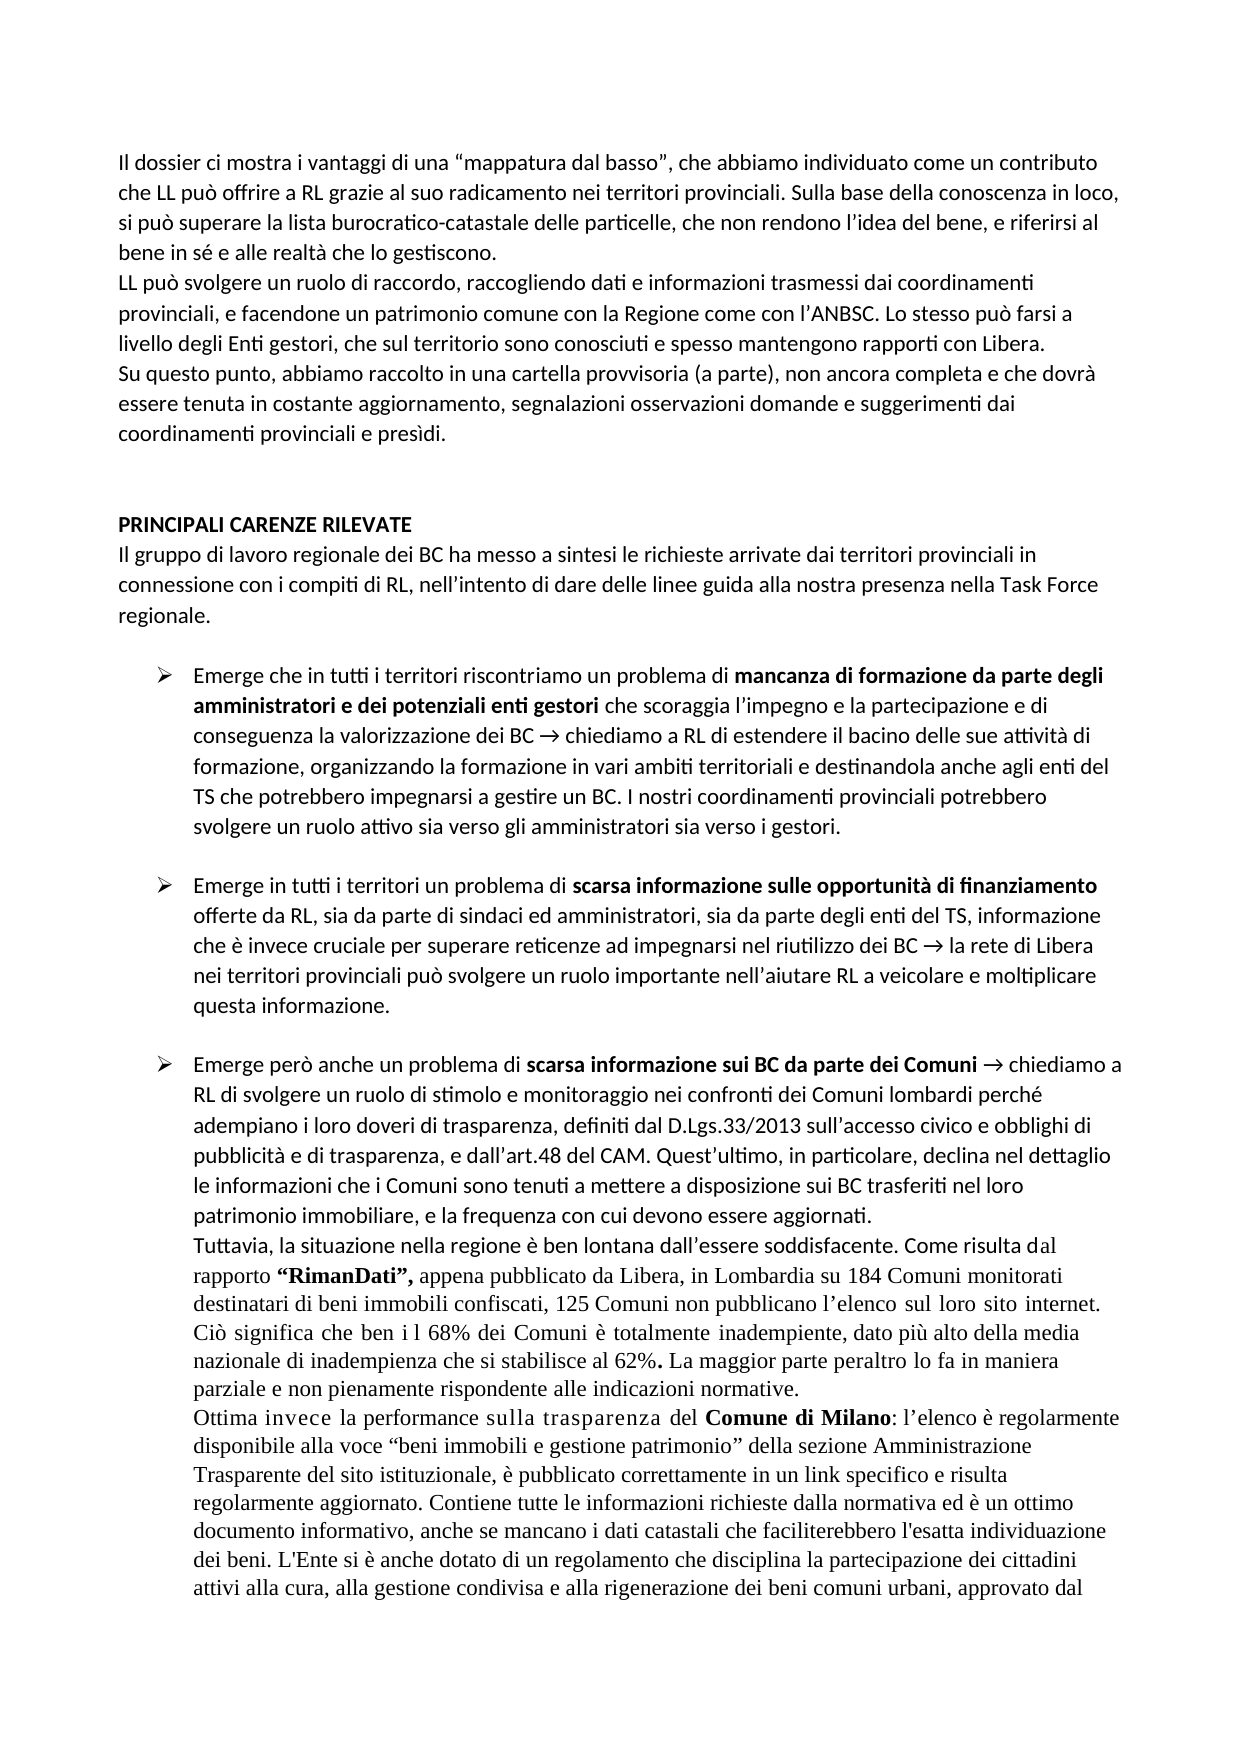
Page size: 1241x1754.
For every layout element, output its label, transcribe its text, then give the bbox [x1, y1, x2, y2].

list Emerge che in tutti i territori riscontriamo un problema di mancanza di formazione da parte degli amministratori e dei potenziali enti gestori che scoraggia l’impegno e la partecipazione e di conseguenza la valorizzazione dei BC → chiediamo a RL di estendere il bacino delle sue attività di formazione, organizzando la formazione in vari ambiti territoriali e destinandola anche agli enti del TS che potrebbero impegnarsi a gestire un BC. I nostri coordinamenti provinciali potrebbero svolgere un ruolo attivo sia verso gli amministratori sia verso i gestori. [156, 661, 1122, 840]
list Emerge però anche un problema di scarsa informazione sui BC da parte dei Comuni → chiediamo a RL di svolgere un ruolo di stimolo e monitoraggio nei confronti dei Comuni lombardi perché adempiano i loro doveri di trasparenza, definiti dal D.Lgs.33/2013 sull’accesso civico e obblighi di pubblicità e di trasparenza, e dall’art.48 del CAM. Quest’ultimo, in particolare, declina nel dettaglio le informazioni che i Comuni sono tenuti a mettere a disposizione sui BC trasferiti nel loro patrimonio immobiliare, e la frequenza con cui devono essere aggiornati. [156, 1050, 1122, 1229]
list PRINCIPALI CARENZE RILEVATE [118, 510, 1122, 538]
list Su questo punto, abbiamo raccolto in una cartella provvisoria (a parte), non ancora completa e che dovrà essere tenuta in costante aggiornamento, segnalazioni osservazioni domande e suggerimenti dai coordinamenti provinciali e presìdi. [118, 359, 1122, 447]
list Tuttavia, la situazione nella regione è ben lontana dall’essere soddisfacente. Come risulta dal rapporto “RimanDati”, appena pubblicato da Libera, in Lombardia su 184 Comuni monitorati destinatari di beni immobili confiscati, 125 Comuni non pubblicano l’elenco sul loro sito internet. Ciò significa che ben i l 68% dei Comuni è totalmente inadempiente, dato più alto della media nazionale di inadempienza che si stabilisce al 62%. La maggior parte peraltro lo fa in maniera parziale e non pienamente rispondente alle indicazioni normative. [193, 1232, 1122, 1402]
list LL può svolgere un ruolo di raccordo, raccogliendo dati e informazioni trasmessi dai coordinamenti provinciali, e facendone un patrimonio comune con la Regione come con l’ANBSC. Lo stesso può farsi a livello degli Enti gestori, che sul territorio sono conosciuti e spesso mantengono rapporti con Libera. [118, 268, 1122, 357]
list Il gruppo di lavoro regionale dei BC ha messo a sintesi le richieste arrivate dai territori provinciali in connessione con i compiti di RL, nell’intento di dare delle linee guida alla nostra presenza nella Task Force regionale. [118, 540, 1122, 629]
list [193, 1404, 1122, 1601]
list Il dossier ci mostra i vantaggi di una “mappatura dal basso”, che abbiamo individuato come un contributo che LL può offrire a RL grazie al suo radicamento nei territori provinciali. Sulla base della conoscenza in loco, si può superare la lista burocratico-catastale delle particelle, che non rendono l’idea del bene, e riferirsi al bene in sé e alle realtà che lo gestiscono. [118, 148, 1122, 266]
list Emerge in tutti i territori un problema di scarsa informazione sulle opportunità di finanziamento offerte da RL, sia da parte di sindaci ed amministratori, sia da parte degli enti del TS, informazione che è invece cruciale per superare reticenze ad impegnarsi nel riutilizzo dei BC → la rete di Libera nei territori provinciali può svolgere un ruolo importante nell’aiutare RL a veicolare e moltiplicare questa informazione. [156, 871, 1122, 1020]
